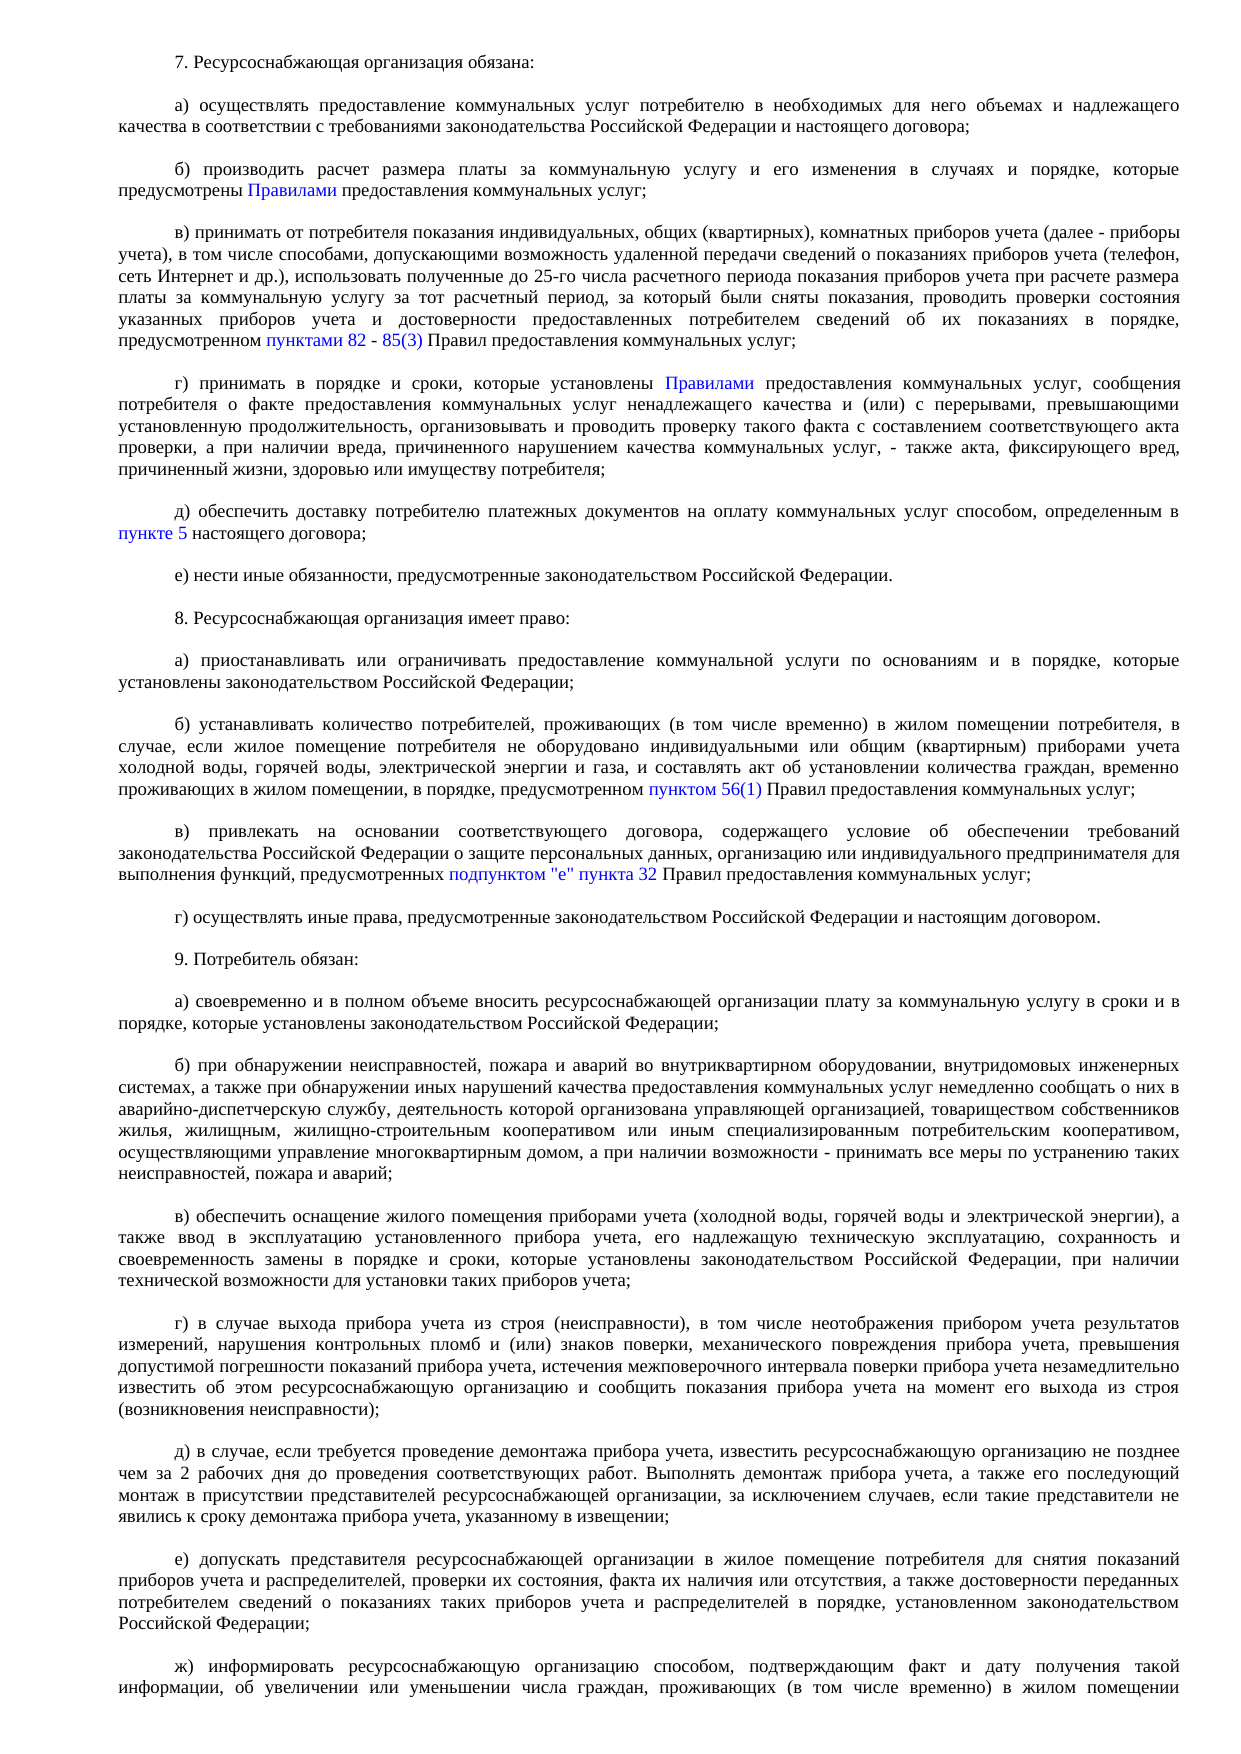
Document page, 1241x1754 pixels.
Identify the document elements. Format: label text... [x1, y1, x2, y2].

text д) в случае, если требуется проведение демонтажа прибора учета, известить ресурсоснабжающую организацию не позднее чем за 2 рабочих дня до проведения соответствующих работ. Выполнять демонтаж прибора учета, а также его последующий монтаж в присутствии представителей ресурсоснабжающей организации, за исключением случаев, если такие представители не явились к сроку демонтажа прибора учета, указанному в извещении; [118, 1440, 1181, 1527]
text е) допускать представителя ресурсоснабжающей организации в жилое помещение потребителя для снятия показаний приборов учета и распределителей, проверки их состояния, факта их наличия или отсутствия, а также достоверности переданных потребителем сведений о показаниях таких приборов учета и распределителей в порядке, установленном законодательством Российской Федерации; [118, 1547, 1181, 1634]
text б) устанавливать количество потребителей, проживающих (в том числе временно) в жилом помещении потребителя, в случае, если жилое помещение потребителя не оборудовано индивидуальными или общим (квартирным) приборами учета холодной воды, горячей воды, электрической энергии и газа, и составлять акт об установлении количества граждан, временно проживающих в жилом помещении, в порядке, предусмотренном пунктом 56(1) Правил предоставления коммунальных услуг; [118, 713, 1181, 799]
text а) осуществлять предоставление коммунальных услуг потребителю в необходимых для него объемах и надлежащего качества в соответствии с требованиями законодательства Российской Федерации и настоящего договора; [118, 93, 1181, 137]
text а) приостанавливать или ограничивать предоставление коммунальной услуги по основаниям и в порядке, которые установлены законодательством Российской Федерации; [118, 649, 1181, 692]
text в) привлекать на основании соответствующего договора, содержащего условие об обеспечении требований законодательства Российской Федерации о защите персональных данных, организацию или индивидуального предпринимателя для выполнения функций, предусмотренных подпунктом "е" пункта 32 Правил предоставления коммунальных услуг; [118, 820, 1181, 885]
text 9. Потребитель обязан: [118, 948, 1181, 969]
text г) осуществлять иные права, предусмотренные законодательством Российской Федерации и настоящим договором. [118, 906, 1181, 927]
text в) обеспечить оснащение жилого помещения приборами учета (холодной воды, горячей воды и электрической энергии), а также ввод в эксплуатацию установленного прибора учета, его надлежащую техническую эксплуатацию, сохранность и своевременность замены в порядке и сроки, которые установлены законодательством Российской Федерации, при наличии технической возможности для установки таких приборов учета; [118, 1204, 1181, 1291]
text в) принимать от потребителя показания индивидуальных, общих (квартирных), комнатных приборов учета (далее - приборы учета), в том числе способами, допускающими возможность удаленной передачи сведений о показаниях приборов учета (телефон, сеть Интернет и др.), использовать полученные до 25-го числа расчетного периода показания приборов учета при расчете размера платы за коммунальную услугу за тот расчетный период, за который были сняты показания, проводить проверки состояния указанных приборов учета и достоверности предоставленных потребителем сведений об их показаниях в порядке, предусмотренном пунктами 82 - 85(3) Правил предоставления коммунальных услуг; [118, 221, 1181, 351]
text 8. Ресурсоснабжающая организация имеет право: [118, 607, 1181, 628]
text е) нести иные обязанности, предусмотренные законодательством Российской Федерации. [118, 564, 1181, 586]
text б) производить расчет размера платы за коммунальную услугу и его изменения в случаях и порядке, которые предусмотрены Правилами предоставления коммунальных услуг; [118, 157, 1181, 201]
text а) своевременно и в полном объеме вносить ресурсоснабжающей организации плату за коммунальную услугу в сроки и в порядке, которые установлены законодательством Российской Федерации; [118, 990, 1181, 1033]
text б) при обнаружении неисправностей, пожара и аварий во внутриквартирном оборудовании, внутридомовых инженерных системах, а также при обнаружении иных нарушений качества предоставления коммунальных услуг немедленно сообщать о них в аварийно-диспетчерскую службу, деятельность которой организована управляющей организацией, товариществом собственников жилья, жилищным, жилищно-строительным кооперативом или иным специализированным потребительским кооперативом, осуществляющими управление многоквартирным домом, а при наличии возможности - принимать все меры по устранению таких неисправностей, пожара и аварий; [118, 1054, 1181, 1184]
text г) в случае выхода прибора учета из строя (неисправности), в том числе неотображения прибором учета результатов измерений, нарушения контрольных пломб и (или) знаков поверки, механического повреждения прибора учета, превышения допустимой погрешности показаний прибора учета, истечения межповерочного интервала поверки прибора учета незамедлительно известить об этом ресурсоснабжающую организацию и сообщить показания прибора учета на момент его выхода из строя (возникновения неисправности); [118, 1312, 1181, 1419]
text д) обеспечить доставку потребителю платежных документов на оплату коммунальных услуг способом, определенным в пункте 5 настоящего договора; [118, 500, 1181, 543]
text 7. Ресурсоснабжающая организация обязана: [118, 51, 1181, 73]
text г) принимать в порядке и сроки, которые установлены Правилами предоставления коммунальных услуг, сообщения потребителя о факте предоставления коммунальных услуг ненадлежащего качества и (или) с перерывами, превышающими установленную продолжительность, организовывать и проводить проверку такого факта с составлением соответствующего акта проверки, а при наличии вреда, причиненного нарушением качества коммунальных услуг, - также акта, фиксирующего вред, причиненный жизни, здоровью или имуществу потребителя; [118, 372, 1181, 479]
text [118, 1654, 1181, 1698]
